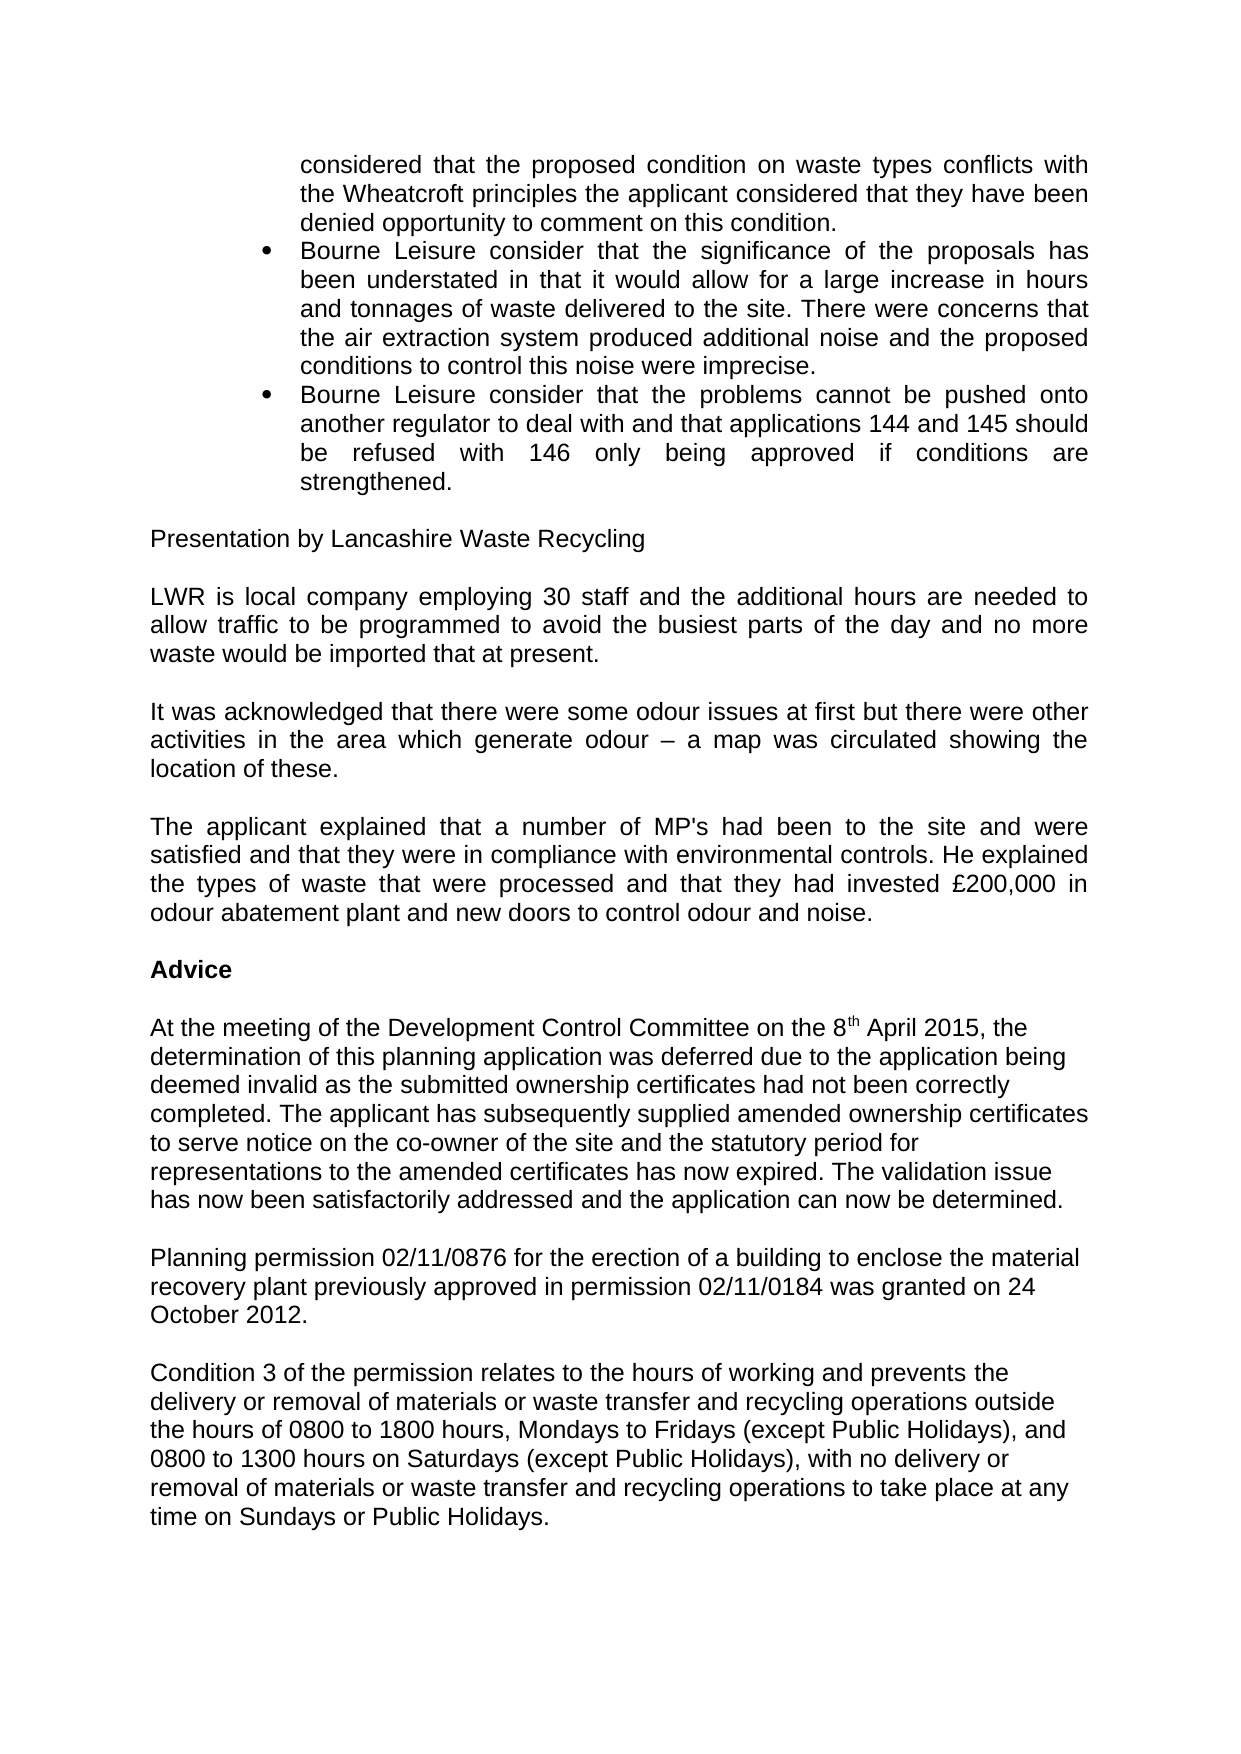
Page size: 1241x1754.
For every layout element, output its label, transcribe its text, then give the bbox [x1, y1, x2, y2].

text The applicant explained that a number of MP's had been to the site and were satisfied and that they were in compliance with environmental controls. He explained the types of waste that were processed and that they had invested £200,000 in odour abatement plant and new doors to control odour and noise. [150, 811, 1090, 926]
text It was acknowledged that there were some odour issues at first but there were other activities in the area which generate odour – a map was circulated showing the location of these. [150, 696, 1090, 783]
list Bourne Leisure consider that the problems cannot be pushed onto another regulator to deal with and that applications 144 and 145 should be refused with 146 only being approved if conditions are strengthened. [262, 380, 1090, 495]
text Planning permission 02/11/0876 for the erection of a building to enclose the material recovery plant previously approved in permission 02/11/0184 was granted on 24 October 2012. [150, 1243, 1090, 1329]
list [262, 150, 1090, 236]
text Condition 3 of the permission relates to the hours of working and prevents the delivery or removal of materials or waste transfer and recycling operations outside the hours of 0800 to 1800 hours, Mondays to Fridays (except Public Holidays), and 0800 to 1300 hours on Saturdays (except Public Holidays), with no delivery or removal of materials or waste transfer and recycling operations to take place at any time on Sundays or Public Holidays. [150, 1358, 1090, 1530]
text Advice [150, 955, 1090, 984]
text LWR is local company employing 30 staff and the additional hours are needed to allow traffic to be programmed to avoid the busiest parts of the day and no more waste would be imported that at present. [150, 581, 1090, 668]
list Bourne Leisure consider that the significance of the proposals has been understated in that it would allow for a large increase in hours and tonnages of waste delivered to the site. There were concerns that the air extraction system produced additional noise and the proposed conditions to control this noise were imprecise. [262, 236, 1090, 380]
list Presentation by Lancashire Waste Recycling [150, 524, 1090, 553]
text At the meeting of the Development Control Committee on the 8th April 2015, the determination of this planning application was deferred due to the application being deemed invalid as the submitted ownership certificates had not been correctly completed. The applicant has subsequently supplied amended ownership certificates to serve notice on the co-owner of the site and the statutory period for representations to the amended certificates has now expired. The validation issue has now been satisfactorily addressed and the application can now be determined. [150, 1013, 1090, 1214]
